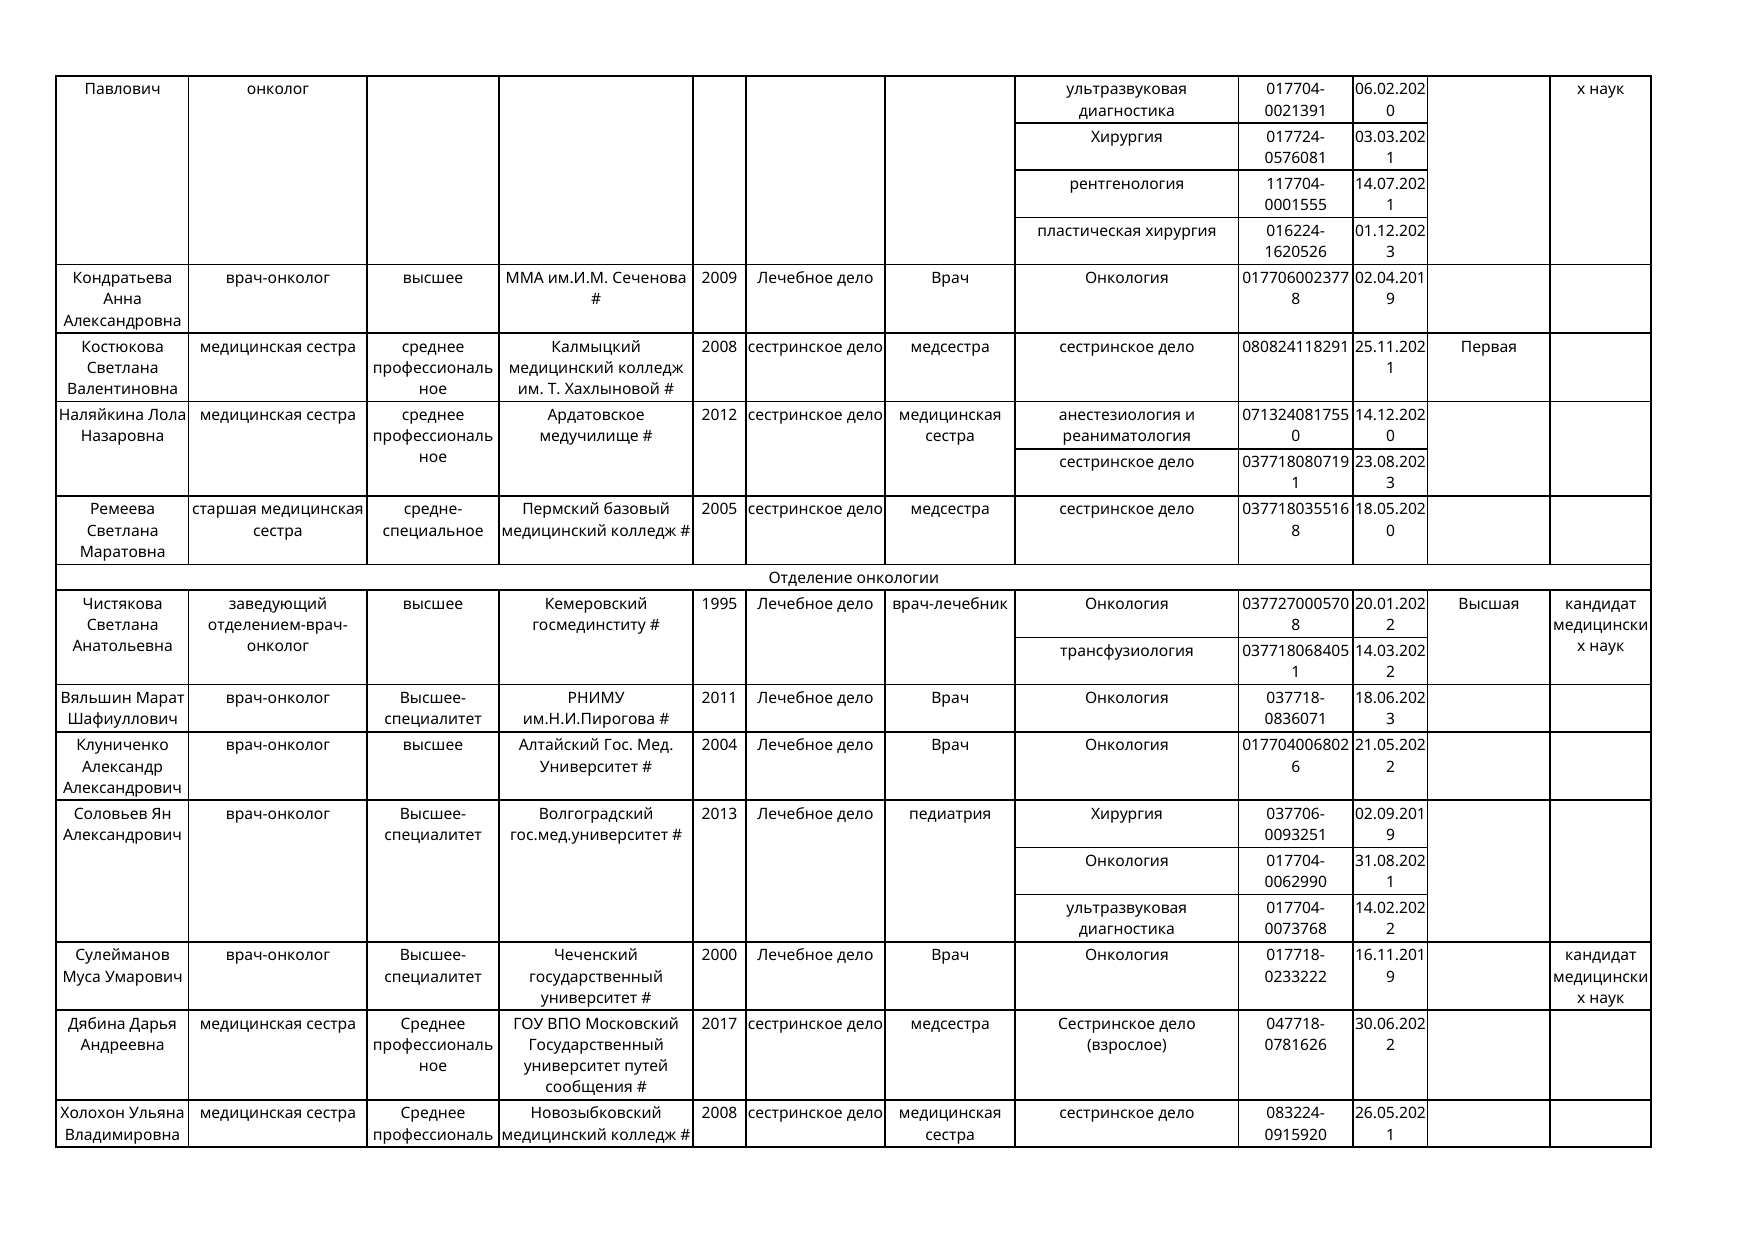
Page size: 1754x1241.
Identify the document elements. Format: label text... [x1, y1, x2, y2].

table_cell [1551, 497, 1650, 563]
table_cell Лечебное дело [747, 943, 884, 1009]
table_cell Волгоградский гос.мед.университет # [500, 801, 692, 941]
table_cell [1551, 334, 1650, 401]
table_cell [1428, 685, 1549, 731]
table_cell 2005 [694, 497, 745, 563]
table_cell врач-лечебник [886, 591, 1014, 684]
table_cell 017704-0021391 [1239, 77, 1352, 122]
table_cell 0377180355168 [1239, 497, 1352, 563]
table_cell [886, 77, 1014, 264]
table_cell 017724-0576081 [1239, 124, 1352, 169]
table_cell 037718-0836071 [1239, 685, 1352, 731]
table_cell медсестра [886, 334, 1014, 401]
table_cell 03.03.2021 [1354, 124, 1427, 169]
table_cell [1551, 733, 1650, 799]
table_cell медсестра [886, 1011, 1014, 1099]
table_cell Кемеровский госмединститу # [500, 591, 692, 684]
table_cell 14.07.2021 [1354, 171, 1427, 217]
table_cell Врач [886, 685, 1014, 731]
table_cell Сулейманов Муса Умарович [57, 943, 188, 1009]
table_cell [1428, 733, 1549, 799]
table_cell [1551, 1011, 1650, 1099]
table_cell Онкология [1016, 591, 1238, 637]
table_cell 01.12.2023 [1354, 218, 1427, 264]
table_cell 2012 [694, 402, 745, 495]
table_cell [1428, 265, 1549, 332]
table_cell ГОУ ВПО Московский Государственный университет путей сообщения # [500, 1011, 692, 1099]
table_cell Сестринское дело (взрослое) [1016, 1011, 1238, 1099]
table_cell педиатрия [886, 801, 1014, 941]
table_cell сестринское дело [1016, 334, 1238, 401]
table_cell [1551, 265, 1650, 332]
table_cell высшее [368, 591, 498, 684]
table_cell среднее профессиональное [368, 402, 498, 495]
table_cell Чистякова Светлана Анатольевна [57, 591, 188, 684]
table_cell [1551, 402, 1650, 495]
table_cell Высшее-специалитет [368, 801, 498, 941]
table_cell 016224-1620526 [1239, 218, 1352, 264]
table_cell [1551, 1101, 1650, 1146]
table_cell сестринское дело [1016, 1101, 1238, 1146]
table_cell 0177040068026 [1239, 733, 1352, 799]
table_cell сестринское дело [1016, 450, 1238, 495]
table_cell Онкология [1016, 943, 1238, 1009]
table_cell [57, 1101, 188, 1146]
table_cell медицинская сестра [886, 402, 1014, 495]
table_cell 02.09.2019 [1354, 801, 1427, 847]
table_cell 14.12.2020 [1354, 402, 1427, 448]
table_cell [1428, 77, 1549, 264]
table_cell 2009 [694, 265, 745, 332]
table_cell 18.05.2020 [1354, 497, 1427, 563]
table_cell кандидат медицинских наук [1551, 591, 1650, 684]
table_cell Вяльшин Марат Шафиуллович [57, 685, 188, 731]
table_cell 14.02.2022 [1354, 895, 1427, 941]
table_cell РНИМУ им.Н.И.Пирогова # [500, 685, 692, 731]
table_cell Высшая [1428, 591, 1549, 684]
table_cell Онкология [1016, 733, 1238, 799]
table_cell Лечебное дело [747, 265, 884, 332]
table_cell Чеченский государственный университет # [500, 943, 692, 1009]
table_cell 06.02.2020 [1354, 77, 1427, 122]
table_cell ММА им.И.М. Сеченова # [500, 265, 692, 332]
table_cell медицинская сестра [886, 1101, 1014, 1146]
table_cell Клуниченко Александр Александрович [57, 733, 188, 799]
table_cell среднее профессиональное [368, 334, 498, 401]
table_cell сестринское дело [747, 1011, 884, 1099]
table_cell врач-онколог [189, 801, 366, 941]
table_cell 02.04.2019 [1354, 265, 1427, 332]
table_cell Высшее-специалитет [368, 685, 498, 731]
table_cell Онкология [1016, 848, 1238, 894]
table_cell медицинская сестра [189, 1101, 366, 1146]
table_cell пластическая хирургия [1016, 218, 1238, 264]
table_cell 2000 [694, 943, 745, 1009]
table_cell [1428, 1101, 1549, 1146]
table_cell Дябина Дарья Андреевна [57, 1011, 188, 1099]
table_cell Среднее профессиональное [368, 1011, 498, 1099]
table_cell Хирургия [1016, 801, 1238, 847]
table_cell 21.05.2022 [1354, 733, 1427, 799]
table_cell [189, 77, 366, 264]
table_cell ультразвуковая диагностика [1016, 77, 1238, 122]
table_cell ультразвуковая диагностика [1016, 895, 1238, 941]
table_cell анестезиология и реаниматология [1016, 402, 1238, 448]
table_cell Пермский базовый медицинский колледж # [500, 497, 692, 563]
table_cell врач-онколог [189, 733, 366, 799]
table_cell сестринское дело [747, 402, 884, 495]
table_cell рентгенология [1016, 171, 1238, 217]
table_cell Первая [1428, 334, 1549, 401]
table_cell Врач [886, 733, 1014, 799]
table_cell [1551, 77, 1650, 264]
table_cell 26.05.2021 [1354, 1101, 1427, 1146]
table_cell заведующий отделением-врач-онколог [189, 591, 366, 684]
table_cell 080824118291 [1239, 334, 1352, 401]
table_cell [1428, 402, 1549, 495]
table_cell Онкология [1016, 265, 1238, 332]
table_cell 1995 [694, 591, 745, 684]
table_cell сестринское дело [747, 334, 884, 401]
table_cell врач-онколог [189, 265, 366, 332]
table_cell трансфузиология [1016, 638, 1238, 684]
table_cell 2011 [694, 685, 745, 731]
table_cell Костюкова Светлана Валентиновна [57, 334, 188, 401]
table_cell медицинская сестра [189, 402, 366, 495]
table_cell сестринское дело [1016, 497, 1238, 563]
table_cell врач-онколог [189, 685, 366, 731]
table_cell 0713240817550 [1239, 402, 1352, 448]
table_cell 047718-0781626 [1239, 1011, 1352, 1099]
table_cell Ремеева Светлана Маратовна [57, 497, 188, 563]
table_cell Отделение онкологии [57, 565, 1650, 589]
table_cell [500, 1101, 692, 1146]
table_cell Высшее-специалитет [368, 943, 498, 1009]
table_cell 037706-0093251 [1239, 801, 1352, 847]
table_cell Лечебное дело [747, 801, 884, 941]
table_cell [1551, 801, 1650, 941]
table_cell 0377180807191 [1239, 450, 1352, 495]
table_cell Алтайский Гос. Мед. Университет # [500, 733, 692, 799]
table_cell Соловьев Ян Александрович [57, 801, 188, 941]
table_cell старшая медицинская сестра [189, 497, 366, 563]
table_cell 2004 [694, 733, 745, 799]
table_cell сестринское дело [747, 497, 884, 563]
table_cell медицинская сестра [189, 334, 366, 401]
table_cell сестринское дело [747, 1101, 884, 1146]
table_cell Лечебное дело [747, 733, 884, 799]
table_cell 20.01.2022 [1354, 591, 1427, 637]
table_cell медсестра [886, 497, 1014, 563]
table_cell 18.06.2023 [1354, 685, 1427, 731]
table_cell Калмыцкий медицинский колледж им. Т. Хахлыновой # [500, 334, 692, 401]
table_cell средне-специальное [368, 497, 498, 563]
table_cell [747, 77, 884, 264]
table_cell 0177060023778 [1239, 265, 1352, 332]
table_cell кандидат медицинских наук [1551, 943, 1650, 1009]
table_cell 017718-0233222 [1239, 943, 1352, 1009]
table_cell высшее [368, 265, 498, 332]
table_cell медицинская сестра [189, 1011, 366, 1099]
table_cell высшее [368, 733, 498, 799]
table_cell 2008 [694, 334, 745, 401]
table_cell 0377180684051 [1239, 638, 1352, 684]
table_cell 23.08.2023 [1354, 450, 1427, 495]
table_cell [1428, 1011, 1549, 1099]
table_cell Онкология [1016, 685, 1238, 731]
table_cell 2017 [694, 1011, 745, 1099]
table_cell Врач [886, 265, 1014, 332]
table_cell Кондратьева Анна Александровна [57, 265, 188, 332]
table_cell Хирургия [1016, 124, 1238, 169]
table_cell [368, 1101, 498, 1146]
table_cell 017704-0062990 [1239, 848, 1352, 894]
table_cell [57, 77, 188, 264]
table_cell Лечебное дело [747, 591, 884, 684]
table_cell врач-онколог [189, 943, 366, 1009]
table_cell Лечебное дело [747, 685, 884, 731]
table_cell 0377270005708 [1239, 591, 1352, 637]
table_cell 2008 [694, 1101, 745, 1146]
table_cell [694, 77, 745, 264]
table_cell 25.11.2021 [1354, 334, 1427, 401]
table_cell 017704-0073768 [1239, 895, 1352, 941]
table_cell 117704-0001555 [1239, 171, 1352, 217]
table_cell [1428, 801, 1549, 941]
table_cell 083224-0915920 [1239, 1101, 1352, 1146]
table_cell 30.06.2022 [1354, 1011, 1427, 1099]
table_cell [1551, 685, 1650, 731]
table_cell 16.11.2019 [1354, 943, 1427, 1009]
table_cell Наляйкина Лола Назаровна [57, 402, 188, 495]
table_cell 2013 [694, 801, 745, 941]
table_cell [368, 77, 498, 264]
table_cell [1428, 943, 1549, 1009]
table_cell Врач [886, 943, 1014, 1009]
table_cell [500, 77, 692, 264]
table_cell [1428, 497, 1549, 563]
table_cell 31.08.2021 [1354, 848, 1427, 894]
table_cell Ардатовское медучилище # [500, 402, 692, 495]
table_cell 14.03.2022 [1354, 638, 1427, 684]
